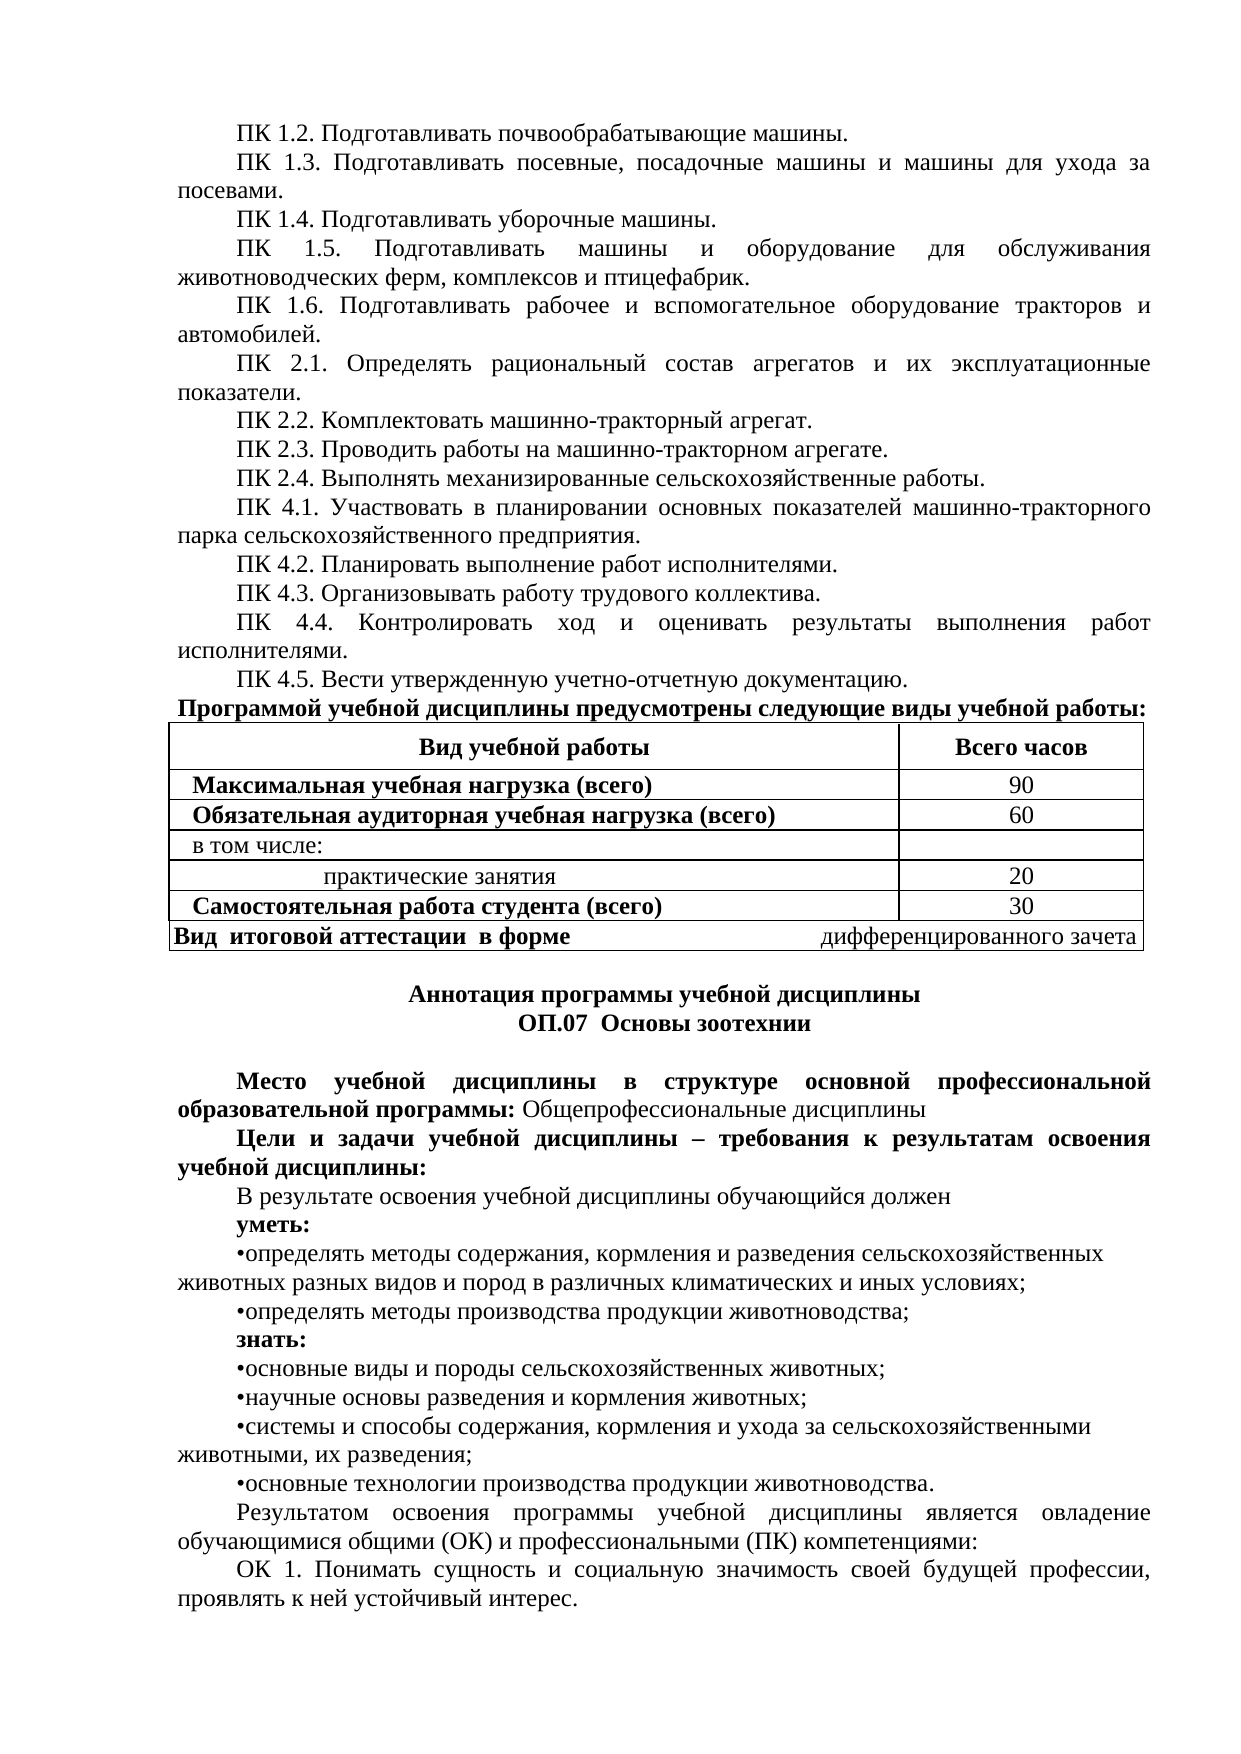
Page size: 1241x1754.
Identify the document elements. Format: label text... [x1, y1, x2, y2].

table_cell 60 [900, 800, 1143, 829]
text ПК 2.2. Комплектовать машинно-тракторный агрегат. [177, 406, 1152, 434]
text Цели и задачи учебной дисциплины – требования к результатам освоения учебной дисциплины: [177, 1123, 1152, 1181]
text ПК 2.1. Определять рациональный состав агрегатов и их эксплуатационные показатели. [177, 348, 1152, 406]
text ПК 1.5. Подготавливать машины и оборудование для обслуживания животноводческих ферм, комплексов и птицефабрик. [177, 233, 1152, 291]
table_cell Максимальная учебная нагрузка (всего) [170, 770, 898, 799]
text ПК 2.3. Проводить работы на машинно-тракторном агрегате. [177, 434, 1152, 463]
text знать: [236, 1324, 1152, 1353]
text ПК 1.6. Подготавливать рабочее и вспомогательное оборудование тракторов и автомобилей. [177, 291, 1152, 348]
table_cell практические занятия [170, 861, 898, 890]
list определять методы производства продукции животноводства; [177, 1296, 1152, 1324]
text ПК 2.4. Выполнять механизированные сельскохозяйственные работы. [177, 463, 1152, 492]
text ПК 4.4. Контролировать ход и оценивать результаты выполнения работ исполнителями. [177, 607, 1152, 664]
list определять методы содержания, кормления и разведения сельскохозяйственных животных разных видов и пород в различных климатических и иных условиях; [177, 1238, 1152, 1296]
list основные виды и породы сельскохозяйственных животных; [177, 1353, 1152, 1382]
table_cell Самостоятельная работа студента (всего) [170, 891, 898, 920]
text ПК 4.2. Планировать выполнение работ исполнителями. [177, 549, 1152, 578]
text Программой учебной дисциплины предусмотрены следующие виды учебной работы: [177, 693, 1152, 722]
table_cell 90 [900, 770, 1143, 799]
text ОК 1. Понимать сущность и социальную значимость своей будущей профессии, проявлять к ней устойчивый интерес. [177, 1554, 1152, 1612]
text уметь: [236, 1209, 1152, 1238]
text ПК 1.4. Подготавливать уборочные машины. [177, 204, 1152, 233]
text В результате освоения учебной дисциплины обучающийся должен [177, 1181, 1152, 1209]
text ПК 4.1. Участвовать в планировании основных показателей машинно-тракторного парка сельскохозяйственного предприятия. [177, 492, 1152, 549]
text Аннотация программы учебной дисциплины [177, 979, 1152, 1008]
table_cell 20 [900, 861, 1143, 890]
text Результатом освоения программы учебной дисциплины является овладение обучающимися общими (ОК) и профессиональными (ПК) компетенциями: [177, 1497, 1152, 1554]
list основные технологии производства продукции животноводства. [177, 1468, 1152, 1497]
table_cell 30 [900, 891, 1143, 920]
table_header Вид учебной работы [170, 723, 899, 768]
table_cell [900, 831, 1143, 859]
text ПК 4.3. Организовывать работу трудового коллектива. [177, 578, 1152, 607]
list системы и способы содержания, кормления и ухода за сельскохозяйственными животными, их разведения; [177, 1411, 1152, 1468]
list научные основы разведения и кормления животных; [177, 1382, 1152, 1411]
table_cell Вид итоговой аттестации в форме дифференцированного зачета [170, 921, 1143, 950]
text ПК 1.3. Подготавливать посевные, посадочные машины и машины для ухода за посевами. [177, 147, 1152, 204]
table_cell Обязательная аудиторная учебная нагрузка (всего) [170, 800, 898, 829]
text ПК 1.2. Подготавливать почвообрабатывающие машины. [177, 118, 1152, 147]
text Место учебной дисциплины в структуре основной профессиональной образовательной программы: Общепрофессиональные дисциплины [177, 1066, 1152, 1123]
table_cell в том числе: [170, 831, 898, 859]
text ОП.07 Основы зоотехнии [177, 1008, 1152, 1037]
text ПК 4.5. Вести утвержденную учетно-отчетную документацию. [177, 664, 1152, 693]
table_header Всего часов [900, 723, 1143, 768]
